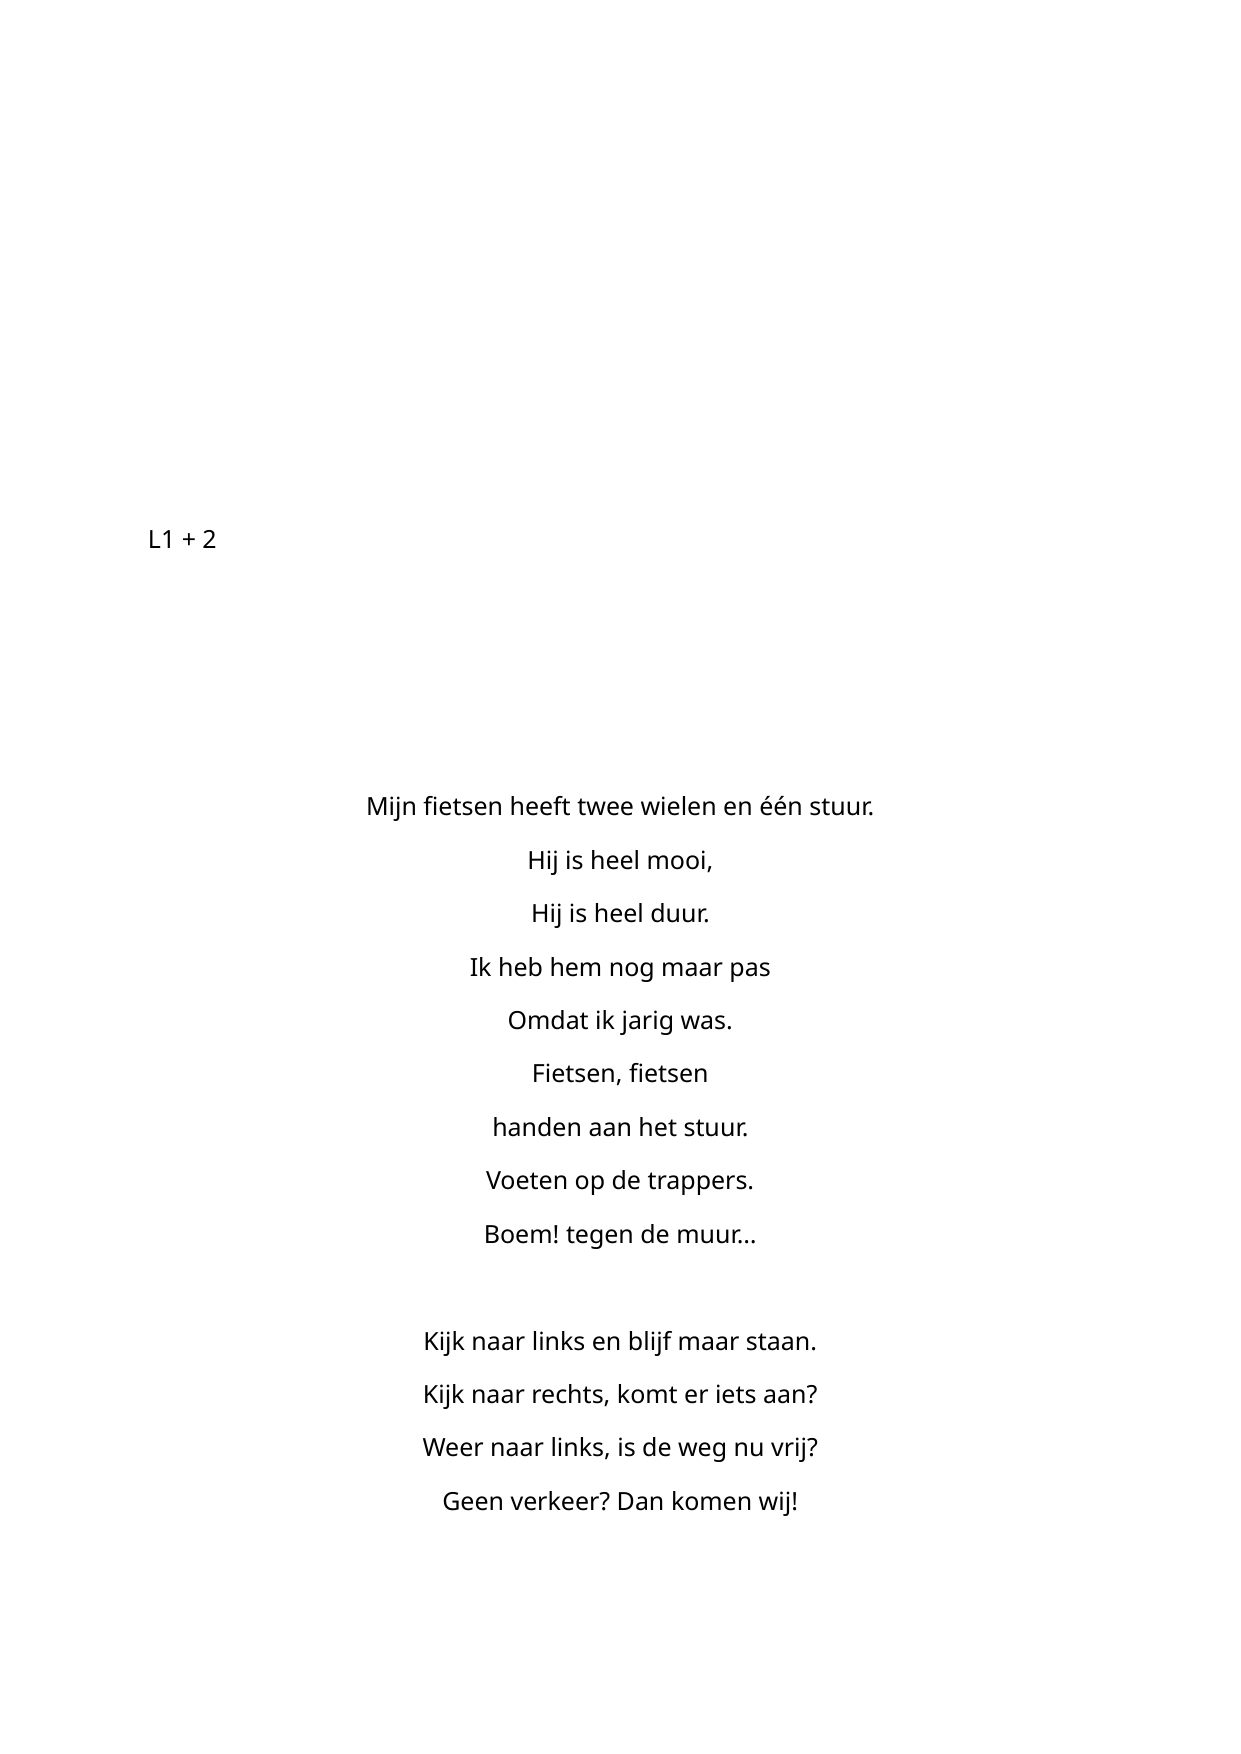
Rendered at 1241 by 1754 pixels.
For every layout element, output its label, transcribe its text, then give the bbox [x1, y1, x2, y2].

text Kijk naar links en blijf maar staan. [148, 1323, 1093, 1357]
text Kijk naar rechts, komt er iets aan? [148, 1377, 1093, 1411]
text Hij is heel mooi, [148, 842, 1093, 876]
text Fietsen, fietsen [148, 1056, 1093, 1090]
text handen aan het stuur. [148, 1109, 1093, 1143]
text Ik heb hem nog maar pas [148, 949, 1093, 983]
text L1 + 2 [148, 522, 1093, 556]
text Hij is heel duur. [148, 896, 1093, 930]
text Weer naar links, is de weg nu vrij? [148, 1430, 1093, 1464]
text Geen verkeer? Dan komen wij! [148, 1483, 1093, 1518]
text Mijn fietsen heeft twee wielen en één stuur. [148, 789, 1093, 823]
text Omdat ik jarig was. [148, 1003, 1093, 1037]
text Voeten op de trappers. [148, 1163, 1093, 1197]
text Boem! tegen de muur… [148, 1216, 1093, 1250]
